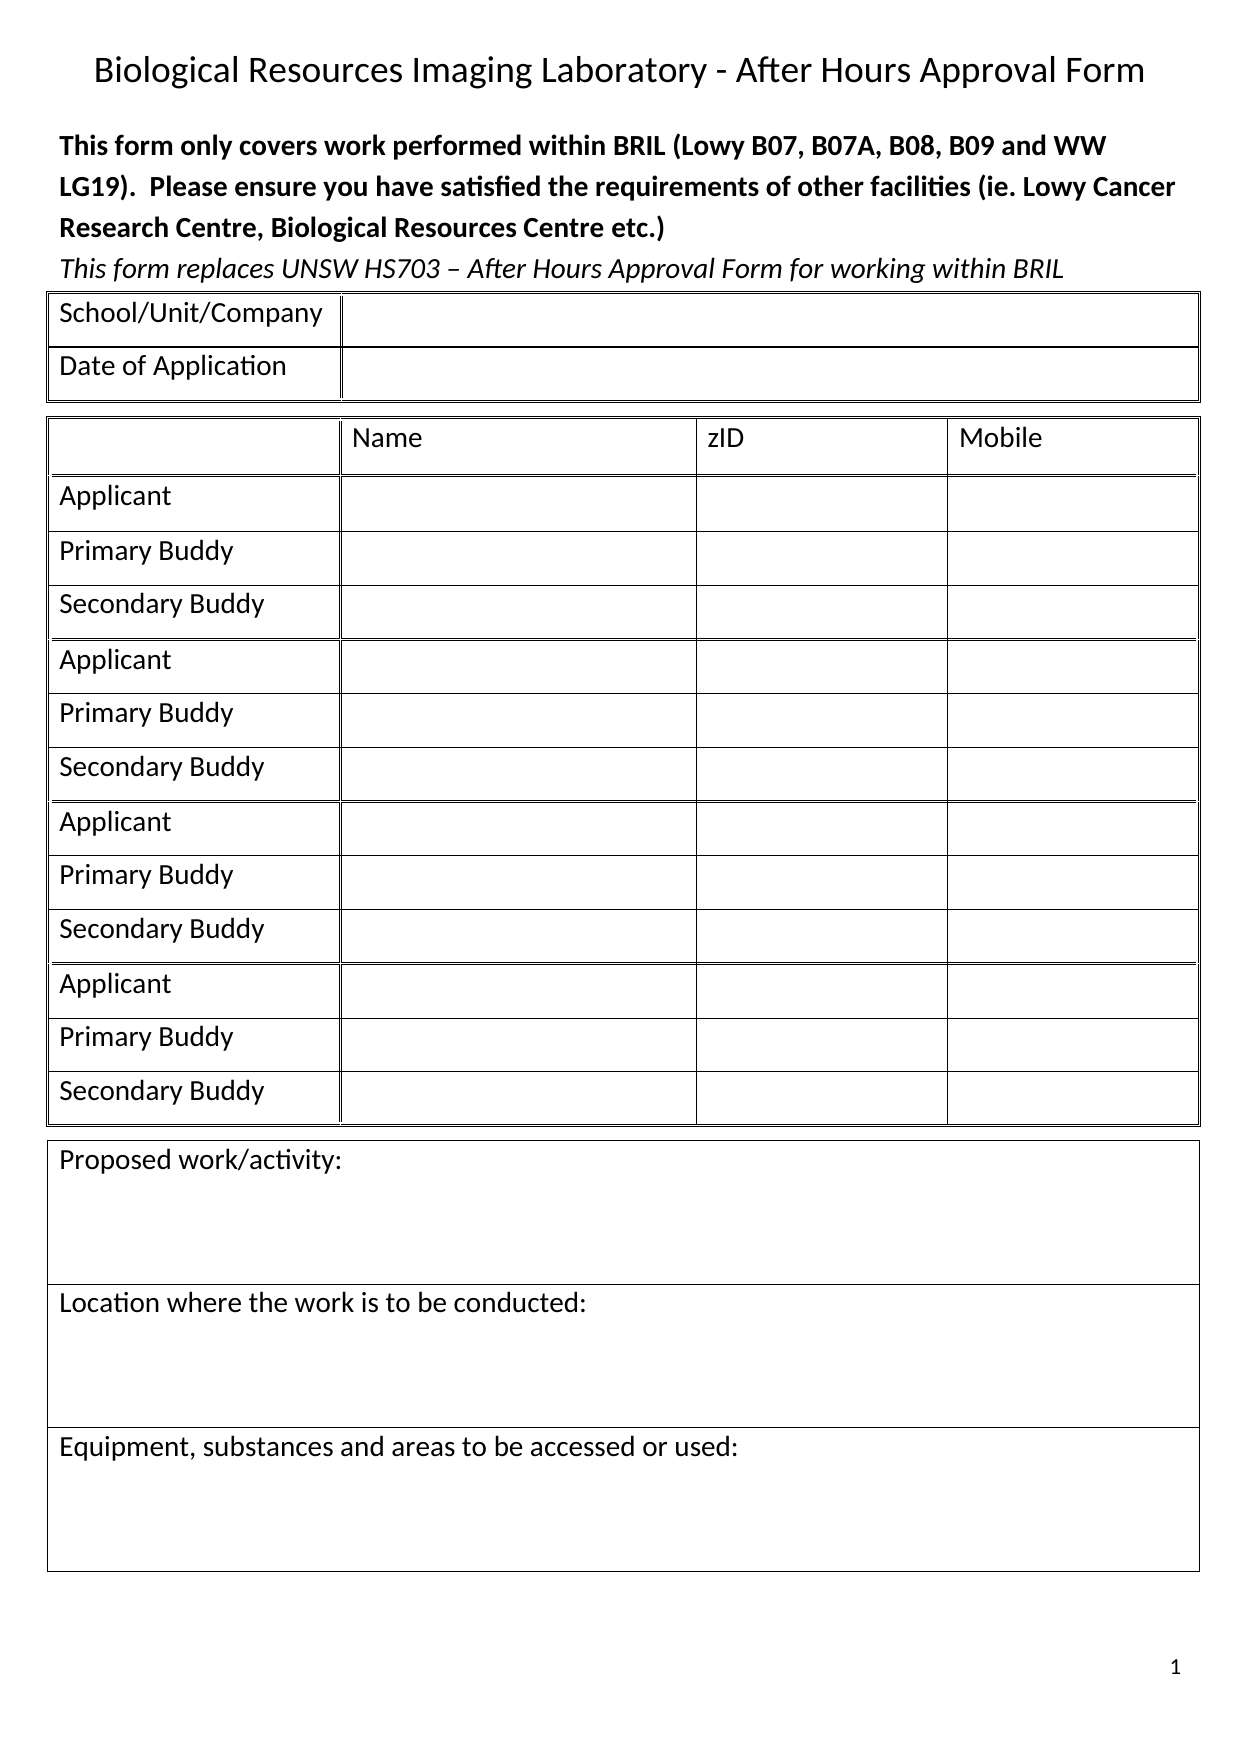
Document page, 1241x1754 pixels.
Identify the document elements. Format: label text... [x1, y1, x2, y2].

text This form replaces UNSW HS703 – After Hours Approval Form for working within BRIL [59, 250, 1181, 286]
table_cell [948, 586, 1198, 638]
table_cell [948, 532, 1198, 584]
table_cell Primary Buddy [49, 694, 339, 747]
table_cell [697, 1072, 947, 1124]
table_cell [342, 803, 696, 855]
table_cell Primary Buddy [49, 856, 339, 909]
table_cell [342, 586, 696, 638]
table_cell [342, 965, 696, 1017]
table_cell Applicant [48, 638, 341, 693]
table_header School/Unit/Company [48, 292, 342, 346]
table_cell Primary Buddy [49, 1019, 339, 1071]
table_cell Location where the work is to be conducted: [48, 1285, 1199, 1427]
table_cell Date of Application [49, 348, 342, 400]
table_cell Primary Buddy [49, 532, 339, 584]
table_cell [948, 1019, 1198, 1071]
table_cell [342, 748, 696, 800]
table_cell [697, 532, 947, 584]
table_header Name [341, 419, 696, 473]
table_cell [948, 800, 1199, 855]
table_cell [342, 694, 696, 747]
table_cell Equipment, substances and areas to be accessed or used: [48, 1428, 1199, 1571]
table_cell [697, 803, 947, 855]
table_cell [948, 910, 1198, 962]
table_cell Applicant [48, 962, 341, 1017]
table_header Mobile [948, 419, 1198, 473]
table_cell Secondary Buddy [49, 748, 339, 800]
table_cell Applicant [49, 474, 339, 531]
table_cell [948, 856, 1198, 909]
table_cell [697, 1019, 947, 1071]
table_cell [342, 477, 696, 531]
table_cell Secondary Buddy [49, 1072, 341, 1124]
table_cell [697, 586, 947, 638]
table_cell [948, 474, 1198, 531]
table_cell Secondary Buddy [49, 586, 339, 638]
table_cell [948, 694, 1198, 747]
table_cell [342, 856, 696, 909]
table_header [49, 417, 341, 473]
table_cell [342, 1019, 696, 1071]
table_cell [948, 638, 1199, 693]
table_cell [341, 1072, 696, 1124]
table_cell [697, 910, 947, 962]
table_cell [948, 962, 1199, 1017]
table_cell [697, 641, 947, 693]
text This form only covers work performed within BRIL (Lowy B07, B07A, B08, B09 and WW LG19). Please ensure you have satisfied the requirements of other facilities (ie. Lowy Cancer Research Centre, Biological Resources Centre etc.) [59, 127, 1181, 245]
table_header [342, 294, 1198, 346]
table_cell [948, 1072, 1198, 1124]
table_cell [697, 748, 947, 800]
table_cell [342, 532, 696, 584]
table_cell Secondary Buddy [49, 910, 339, 962]
table_cell Applicant [48, 800, 341, 855]
table_cell [342, 910, 696, 962]
table_cell [697, 856, 947, 909]
table_cell [948, 748, 1198, 800]
table_cell [342, 641, 696, 693]
table_header Proposed work/activity: [48, 1141, 1199, 1283]
table_header zID [697, 419, 947, 473]
table_cell [342, 348, 1198, 400]
table_cell [697, 477, 947, 531]
table_cell [697, 965, 947, 1017]
table_cell [697, 694, 947, 747]
